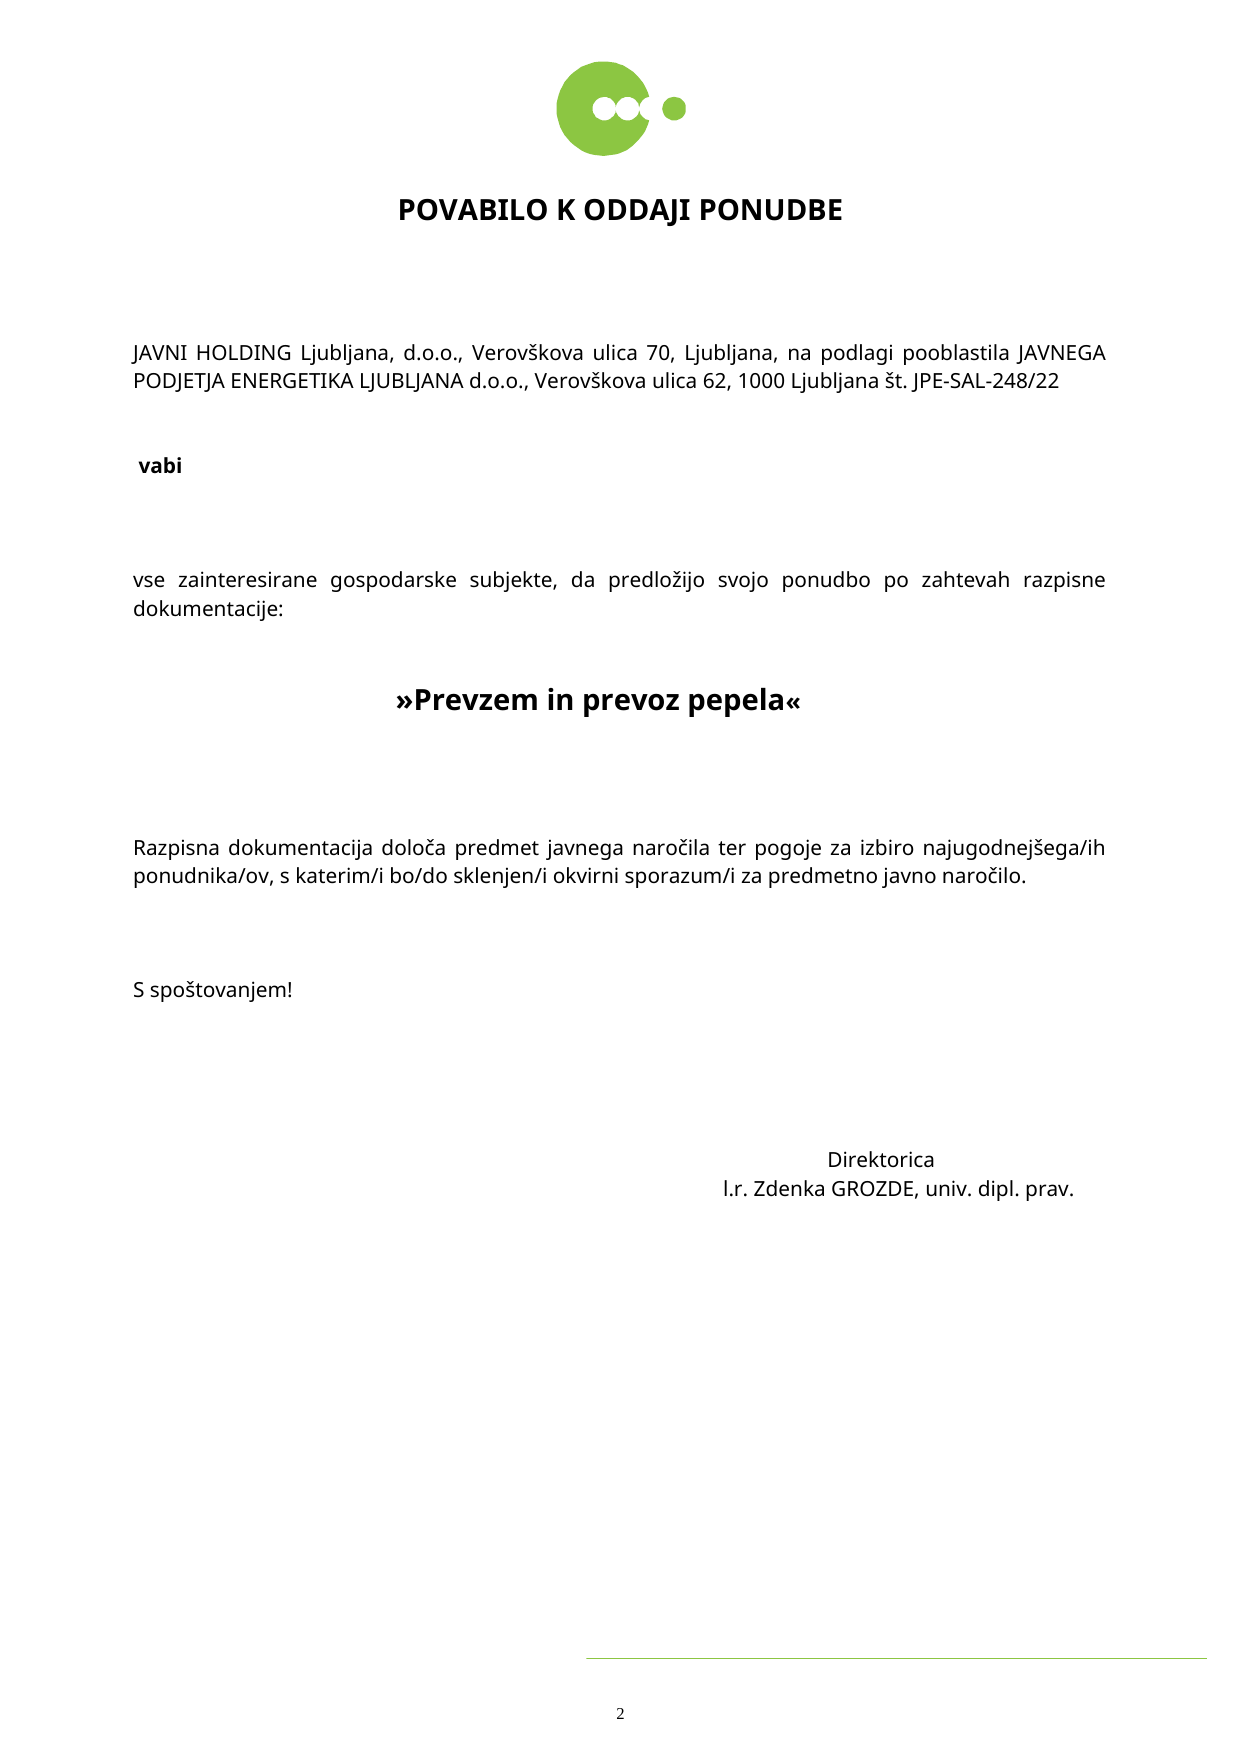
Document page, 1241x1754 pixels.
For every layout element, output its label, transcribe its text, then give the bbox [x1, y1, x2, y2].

text vabi [133, 452, 1107, 480]
text Razpisna dokumentacija določa predmet javnega naročila ter pogoje za izbiro najugodnejšega/ih ponudnika/ov, s katerim/i bo/do sklenjen/i okvirni sporazum/i za predmetno javno naročilo. [133, 833, 1107, 889]
text JAVNI HOLDING Ljubljana, d.o.o., Verovškova ulica 70, Ljubljana, na podlagi pooblastila JAVNEGA PODJETJA ENERGETIKA LJUBLJANA d.o.o., Verovškova ulica 62, 1000 Ljubljana št. JPE-SAL-248/22 [133, 338, 1107, 395]
text »Prevzem in prevoz pepela« [133, 679, 1063, 719]
text vse zainteresirane gospodarske subjekte, da predložijo svojo ponudbo po zahtevah razpisne dokumentacije: [133, 565, 1107, 622]
subtitle POVABILO K ODDAJI PONUDBE [133, 189, 1107, 228]
text Direktorica [827, 1145, 1107, 1174]
text l.r. Zdenka GROZDE, univ. dipl. prav. [649, 1174, 1107, 1202]
text S spoštovanjem! [133, 975, 1107, 1003]
